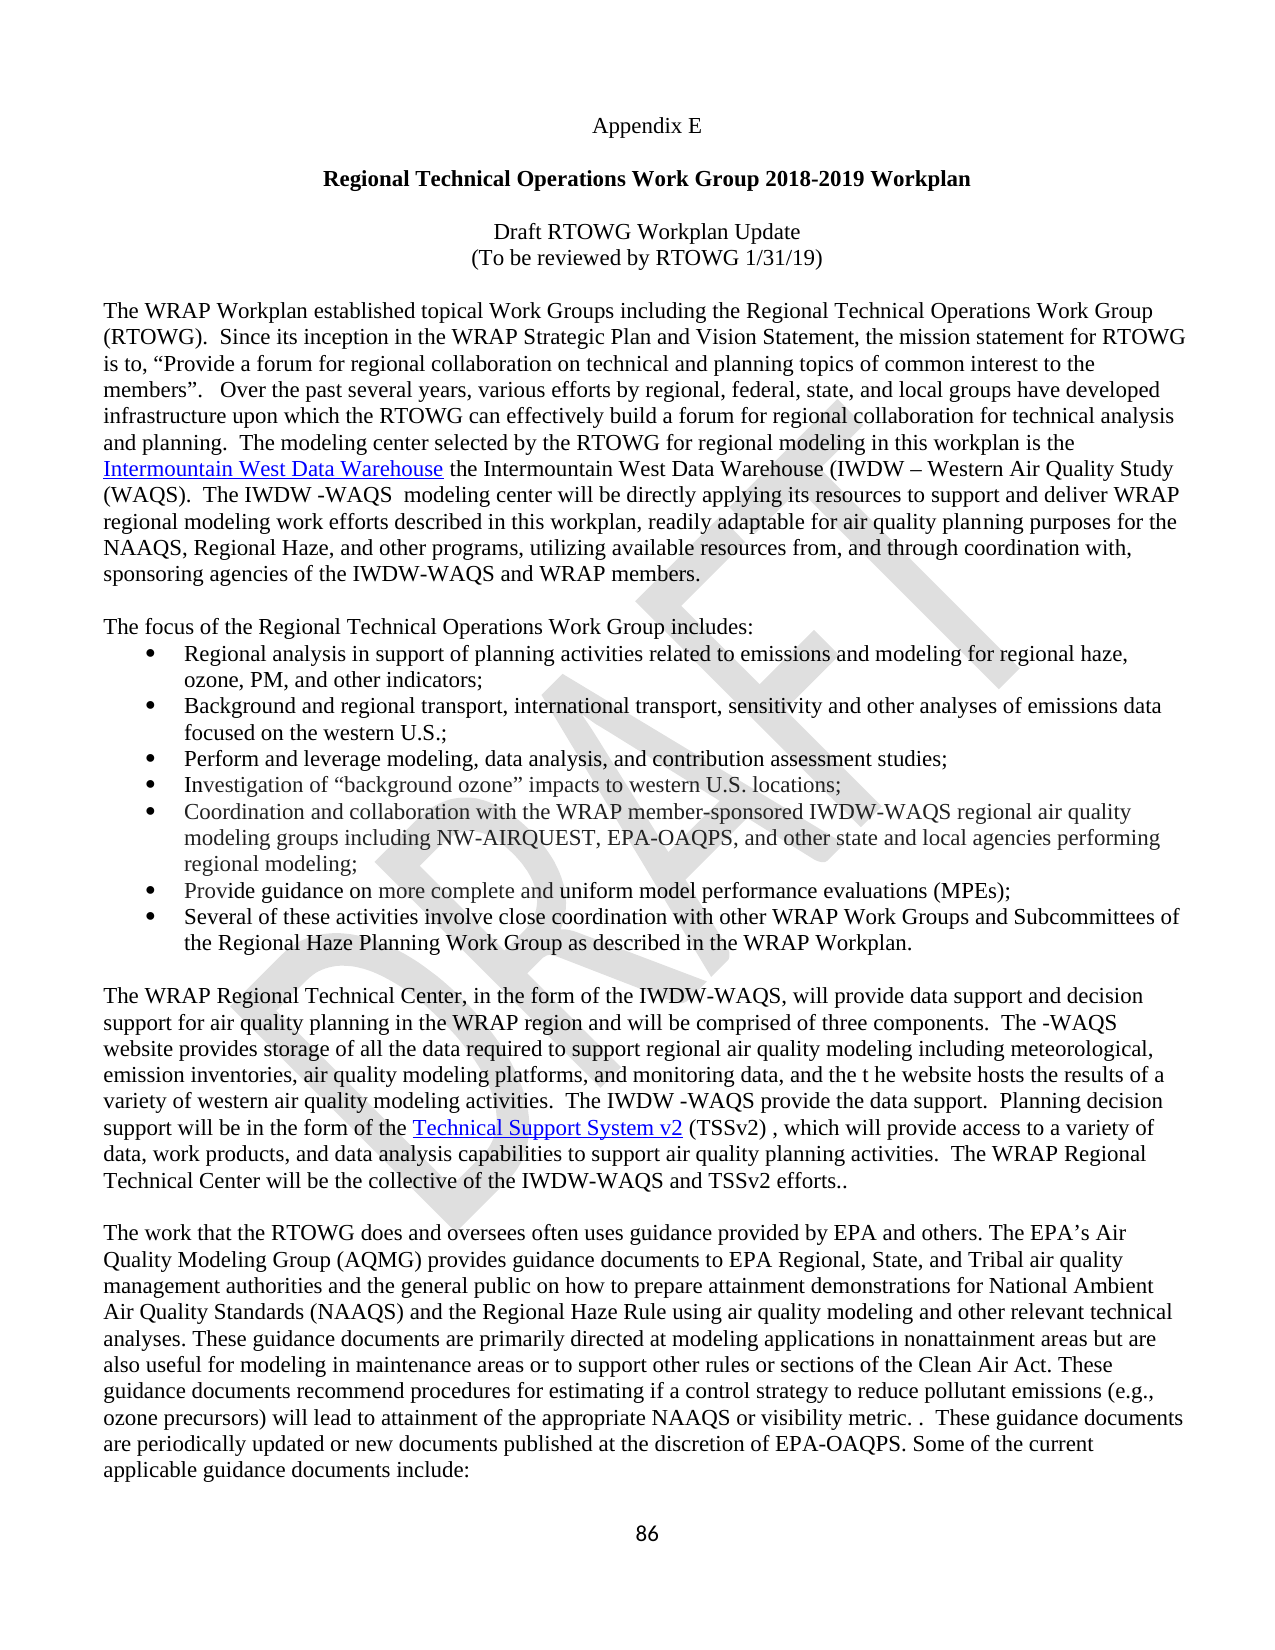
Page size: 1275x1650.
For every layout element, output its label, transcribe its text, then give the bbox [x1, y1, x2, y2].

list Provide guidance on more complete and uniform model performance evaluations (MPEs); [146, 877, 1191, 903]
text Regional Technical Operations Work Group 2018-2019 Workplan [103, 165, 1191, 192]
list Coordination and collaboration with WRAP member-sponsored regional air quality modeling groups including NW-AIRQUEST, EPA-OAQPS, and other state and local agencies performing regional modeling; [146, 798, 1191, 877]
text The WRAP Regional Technical Center, , will provide data support and decision support for air quality planning in the WRAP region and will be comprised of three components. The website provides storage of all the data required to support regional air quality modeling including meteorological, emission inventories, air quality modeling platforms, and monitoring datahe website hosts the results of a variety of western air quality modeling activities. The IWDW -WAQS provide the data support. ecision support will be in the form of the , which will provide access to a variety of data, work products, and data analysis capabilities to support air quality planning activities. The Regional Technical Center will . [103, 982, 1191, 1193]
list Perform and leverage modeling, data analysis, and contribution assessment studies; [146, 745, 1191, 771]
text The focus of the Regional Technical Operations Work Group includes: [103, 613, 1191, 639]
list Regional analysis in support of planning activities related to emissions and modeling for regional haze, ozone, PM, and other indicators; [146, 639, 1191, 692]
list Several of these activities involve close coordination with other WRAP Work Groups as described in the Workplan. [146, 903, 1191, 956]
text The work that the RTOWG does and oversees often uses guidance provided by EPA and others. The EPA’s Air Quality Modeling Group (AQMG) provides guidance documents to EPA Regional, State, and Tribal air quality management authorities and the general public on how to prepare attainment demonstrations for National Ambient Air Quality Standards (NAAQS) and the Regional Haze Rule using air quality modeling and other relevant technical analyses. These guidance documents are primarily directed at modeling applications in nonattainment areas but are also useful for modeling in maintenance areas or to support other rules or sections of the Clean Air Act. These guidance documents recommend procedures for estimating if a control strategy to reduce pollutant emissions (e.g., ozone precursors) will lead to attainment of the appropriate NAAQS or visibility metric. . Some of the guidance documents include: [103, 1219, 1191, 1483]
list Investigation of “background ozone” impacts to western U.S. locations; [146, 771, 1191, 798]
text Appendix E [103, 112, 1191, 139]
list Background and regional transport, international transport, sensitivity and other analyses of emissions data focused on the western U.S.; [146, 692, 1191, 745]
text The WRAP Workplan established topical Work Groups including the Regional Technical Operations Work Group (RTOWG). Since its inception in the WRAP Strategic Plan and Vision Statement, the mission statement for RTOWG is to, “Provide a forum for regional collaboration on technical and planning topics of common interest to the members”. Over the past several years, various efforts by regional, federal, state, and local groups have developed infrastructure upon which the RTOWG can effectively build a forum for regional collaboration for technical analysis and planning. the Intermountain West Data Warehouse (IWDW. The IWDW readily adaptable for air quality planning purposes for the NAAQS, Regional Haze, and other programs, available resources and coordination with sponsoring agencies. [103, 297, 1191, 587]
